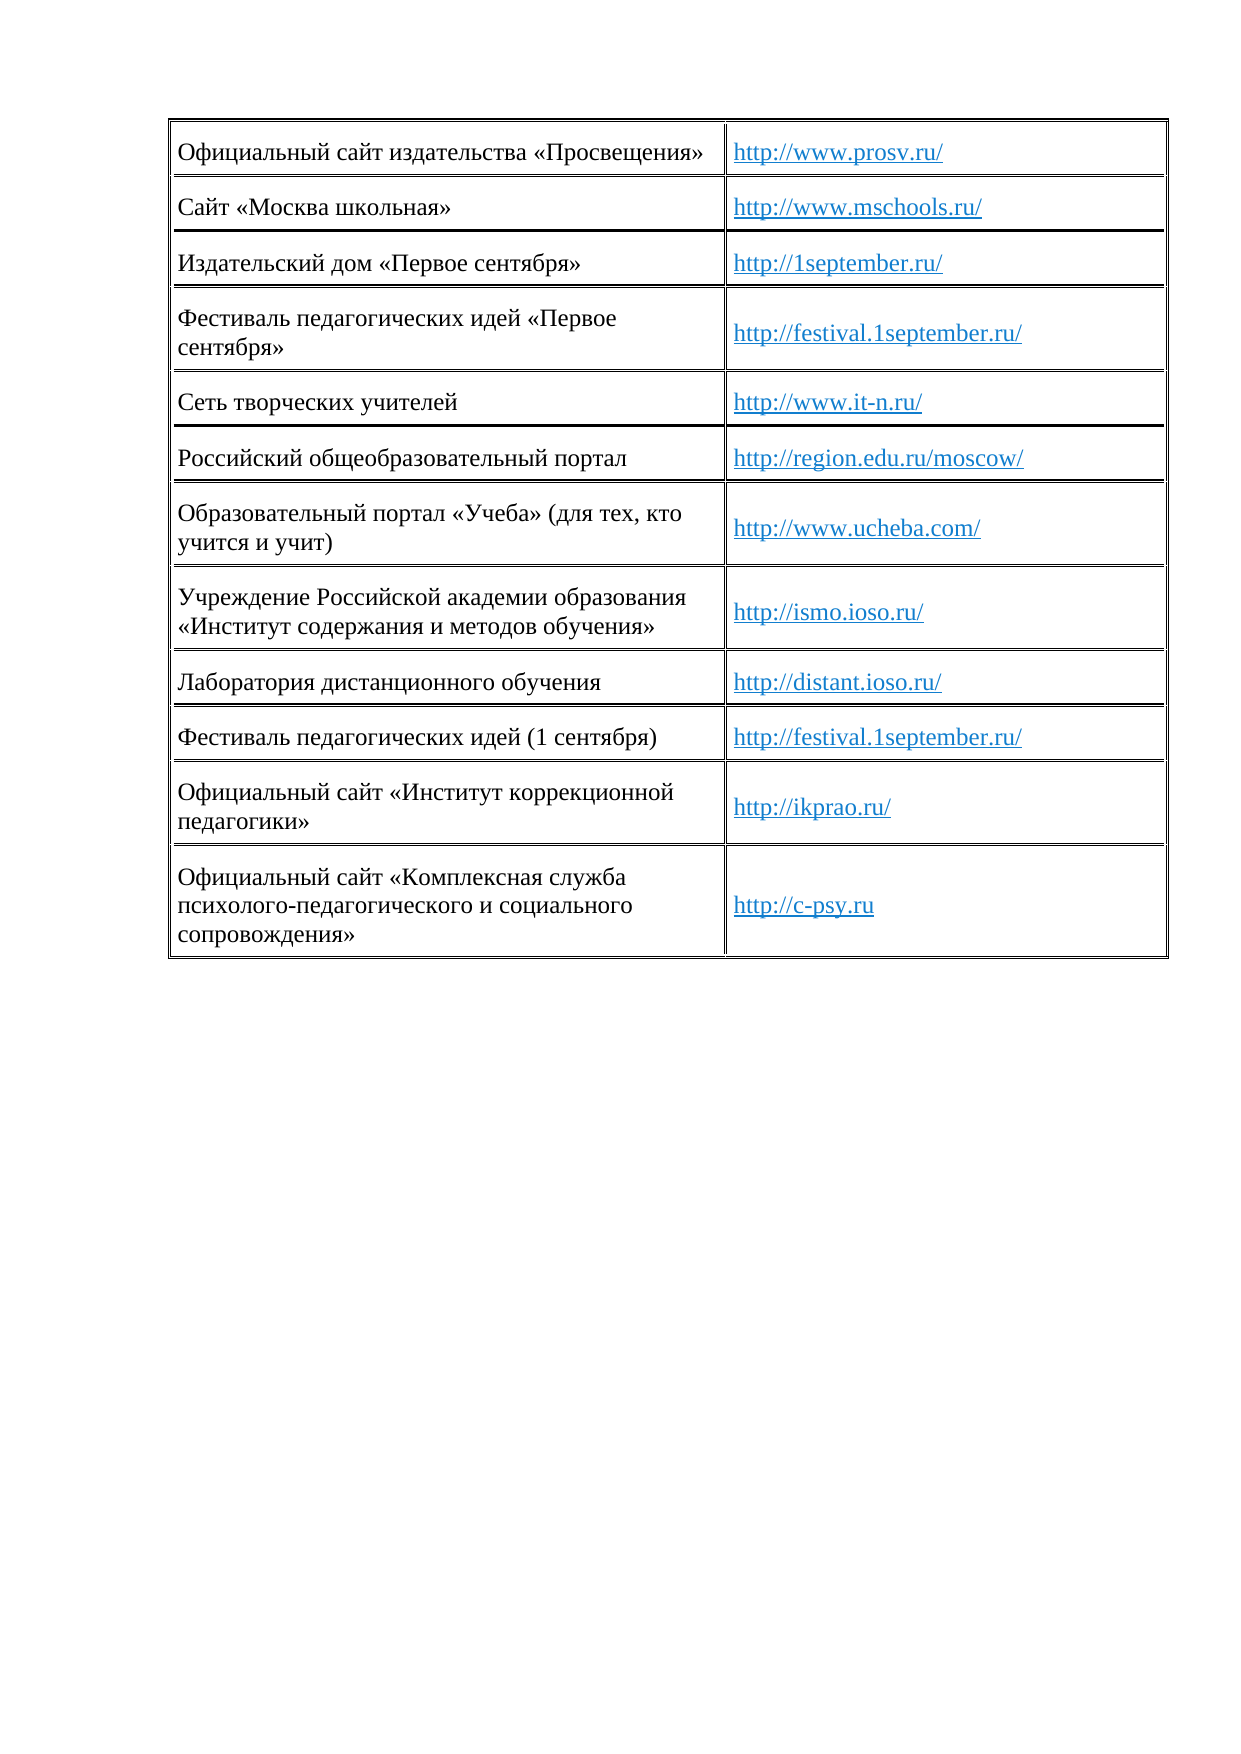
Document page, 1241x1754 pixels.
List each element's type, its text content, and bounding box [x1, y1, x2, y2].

table_cell Сеть творческих учителей [171, 369, 724, 424]
table_cell http://festival.1september.ru/ [727, 703, 1166, 758]
table_cell http://1september.ru/ [727, 229, 1166, 284]
table_cell Российский общеобразовательный портал [171, 424, 724, 479]
table_cell http://c-psy.ru [726, 843, 1167, 956]
table_cell Издательский дом «Первое сентября» [171, 229, 724, 284]
table_cell http://www.mschools.ru/ [727, 174, 1166, 229]
table_cell Лаборатория дистанционного обучения [169, 648, 726, 703]
table_cell http://distant.ioso.ru/ [726, 648, 1167, 703]
table_cell http://festival.1september.ru/ [727, 284, 1166, 368]
table_cell Сайт «Москва школьная» [171, 174, 724, 229]
table_cell http://www.prosv.ru/ [726, 122, 1166, 173]
table_cell http://www.it-n.ru/ [727, 369, 1166, 424]
table_cell Официальный сайт издательства «Просвещения» [171, 122, 726, 173]
table_cell http://ismo.ioso.ru/ [727, 564, 1166, 648]
table_cell Официальный сайт «Институт коррекционной педагогики» [171, 759, 724, 843]
table_cell Официальный сайт «Комплексная служба психолого-педагогического и социального сопровождения» [169, 843, 726, 956]
table_cell Фестиваль педагогических идей «Первое сентября» [171, 284, 724, 368]
table_cell http://ikprao.ru/ [727, 759, 1166, 843]
table_cell http://www.ucheba.com/ [727, 479, 1166, 563]
table_cell Фестиваль педагогических идей (1 сентября) [171, 703, 724, 758]
table_cell Учреждение Российской академии образования «Институт содержания и методов обучения» [171, 564, 724, 648]
table_cell Образовательный портал «Учеба» (для тех, кто учится и учит) [171, 479, 724, 563]
table_cell http://region.edu.ru/moscow/ [727, 424, 1166, 479]
